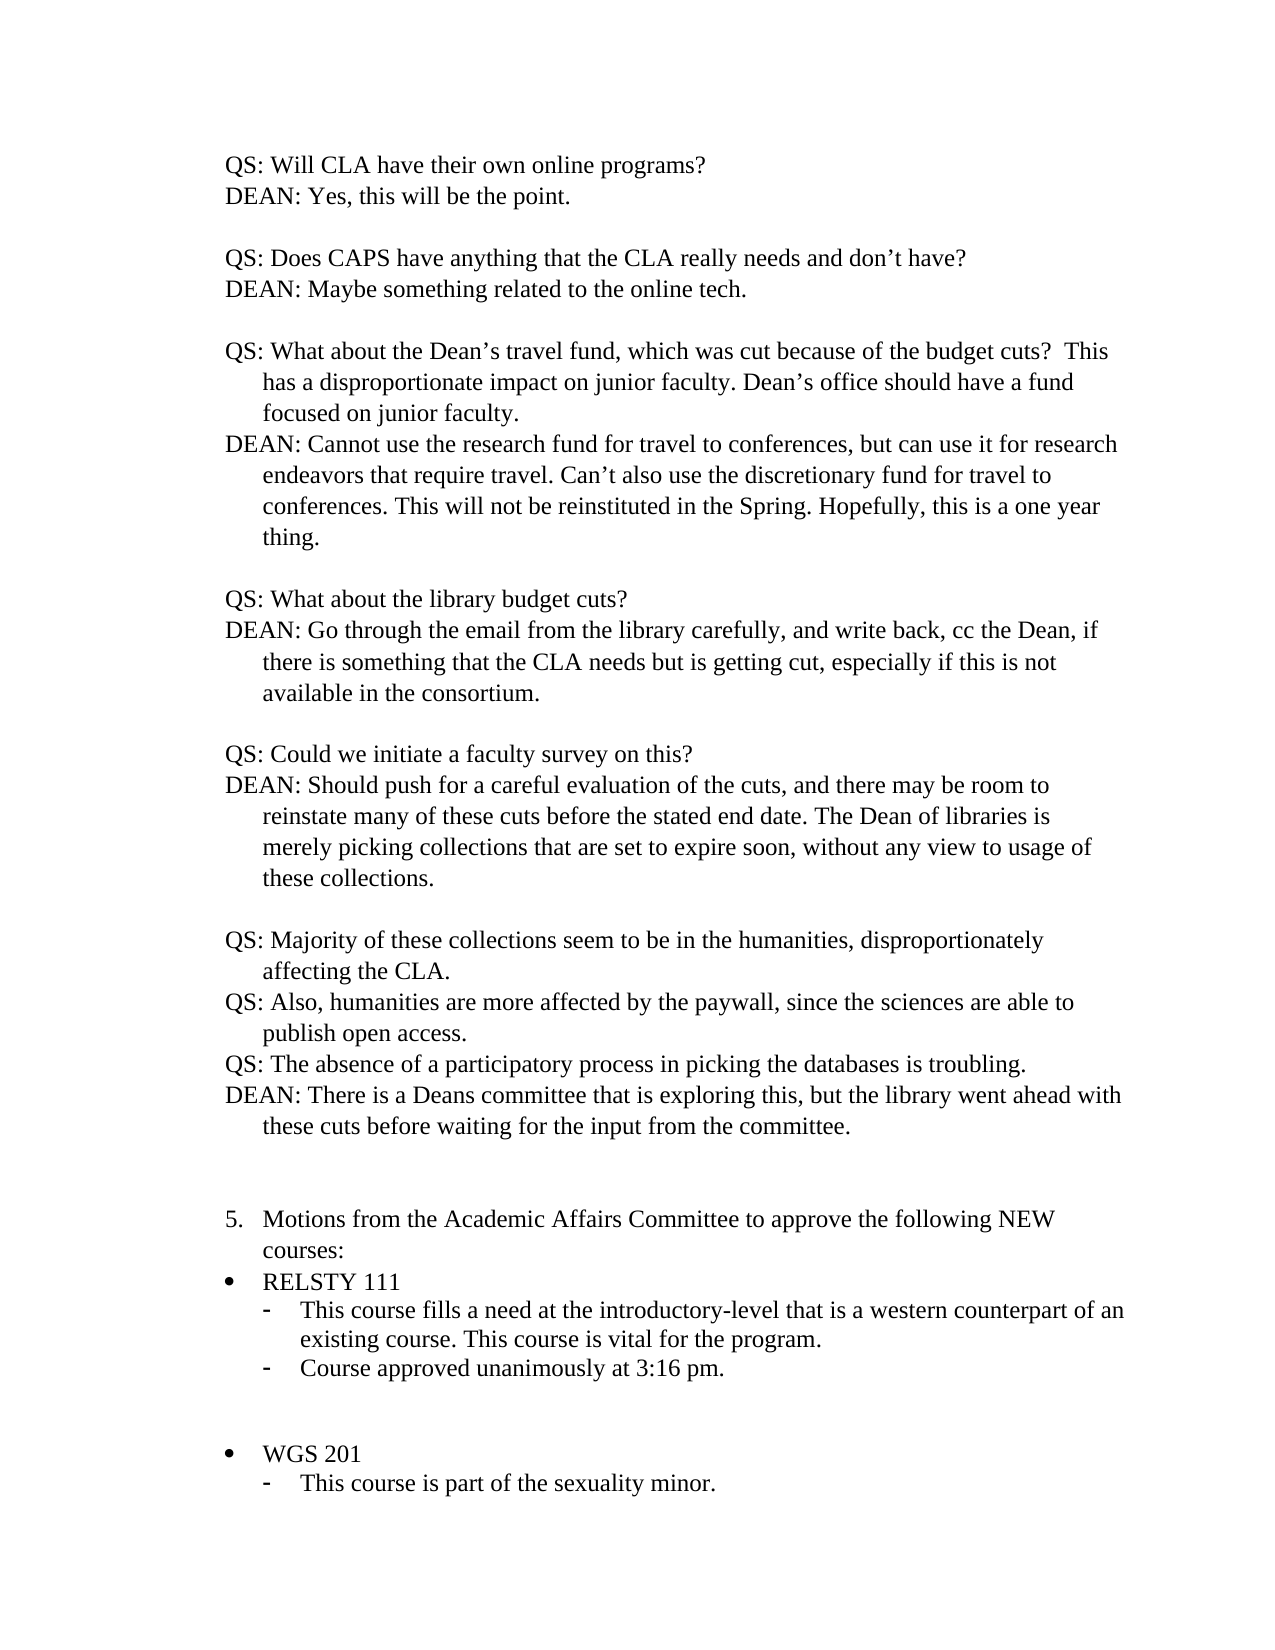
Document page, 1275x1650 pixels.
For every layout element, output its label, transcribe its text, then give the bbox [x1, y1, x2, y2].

text DEAN: Should push for a careful evaluation of the cuts, and there may be room to reinstate many of these cuts before the stated end date. The Dean of libraries is merely picking collections that are set to expire soon, without any view to usage of these collections. [225, 770, 1125, 892]
text QS: Does CAPS have anything that the CLA really needs and don’t have? [225, 243, 1125, 272]
text DEAN: Cannot use the research fund for travel to conferences, but can use it for research endeavors that require travel. Can’t also use the discretionary fund for travel to conferences. This will not be reinstituted in the Spring. Hopefully, this is a one year thing. [225, 429, 1125, 551]
list Course approved unanimously at 3:16 pm. [262, 1353, 1125, 1382]
text DEAN: Maybe something related to the online tech. [225, 274, 1125, 303]
text QS: Majority of these collections seem to be in the humanities, disproportionately affecting the CLA. [225, 925, 1125, 985]
list This course is part of the sexuality minor. [262, 1468, 1125, 1497]
text QS: What about the Dean’s travel fund, which was cut because of the budget cuts? This has a disproportionate impact on junior faculty. Dean’s office should have a fund focused on junior faculty. [225, 336, 1125, 427]
list RELSTY 111 [225, 1267, 1125, 1295]
text QS: What about the library budget cuts? [225, 584, 1125, 613]
list WGS 201 [225, 1439, 1125, 1468]
text DEAN: There is a Deans committee that is exploring this, but the library went ahead with these cuts before waiting for the input from the committee. [225, 1080, 1125, 1140]
text QS: The absence of a participatory process in picking the databases is troubling. [225, 1049, 1125, 1078]
list This course fills a need at the introductory-level that is a western counterpart of an existing course. This course is vital for the program. [262, 1295, 1125, 1353]
text DEAN: Go through the email from the library carefully, and write back, cc the Dean, if there is something that the CLA needs but is getting cut, especially if this is not available in the consortium. [225, 616, 1125, 706]
list Motions from the Academic Affairs Committee to approve the following NEW courses: [225, 1204, 1125, 1264]
text DEAN: Yes, this will be the point. [225, 181, 1125, 210]
text QS: Could we initiate a faculty survey on this? [225, 739, 1125, 768]
text QS: Will CLA have their own online programs? [225, 150, 1125, 179]
text QS: Also, humanities are more affected by the paywall, since the sciences are able to publish open access. [225, 987, 1125, 1047]
